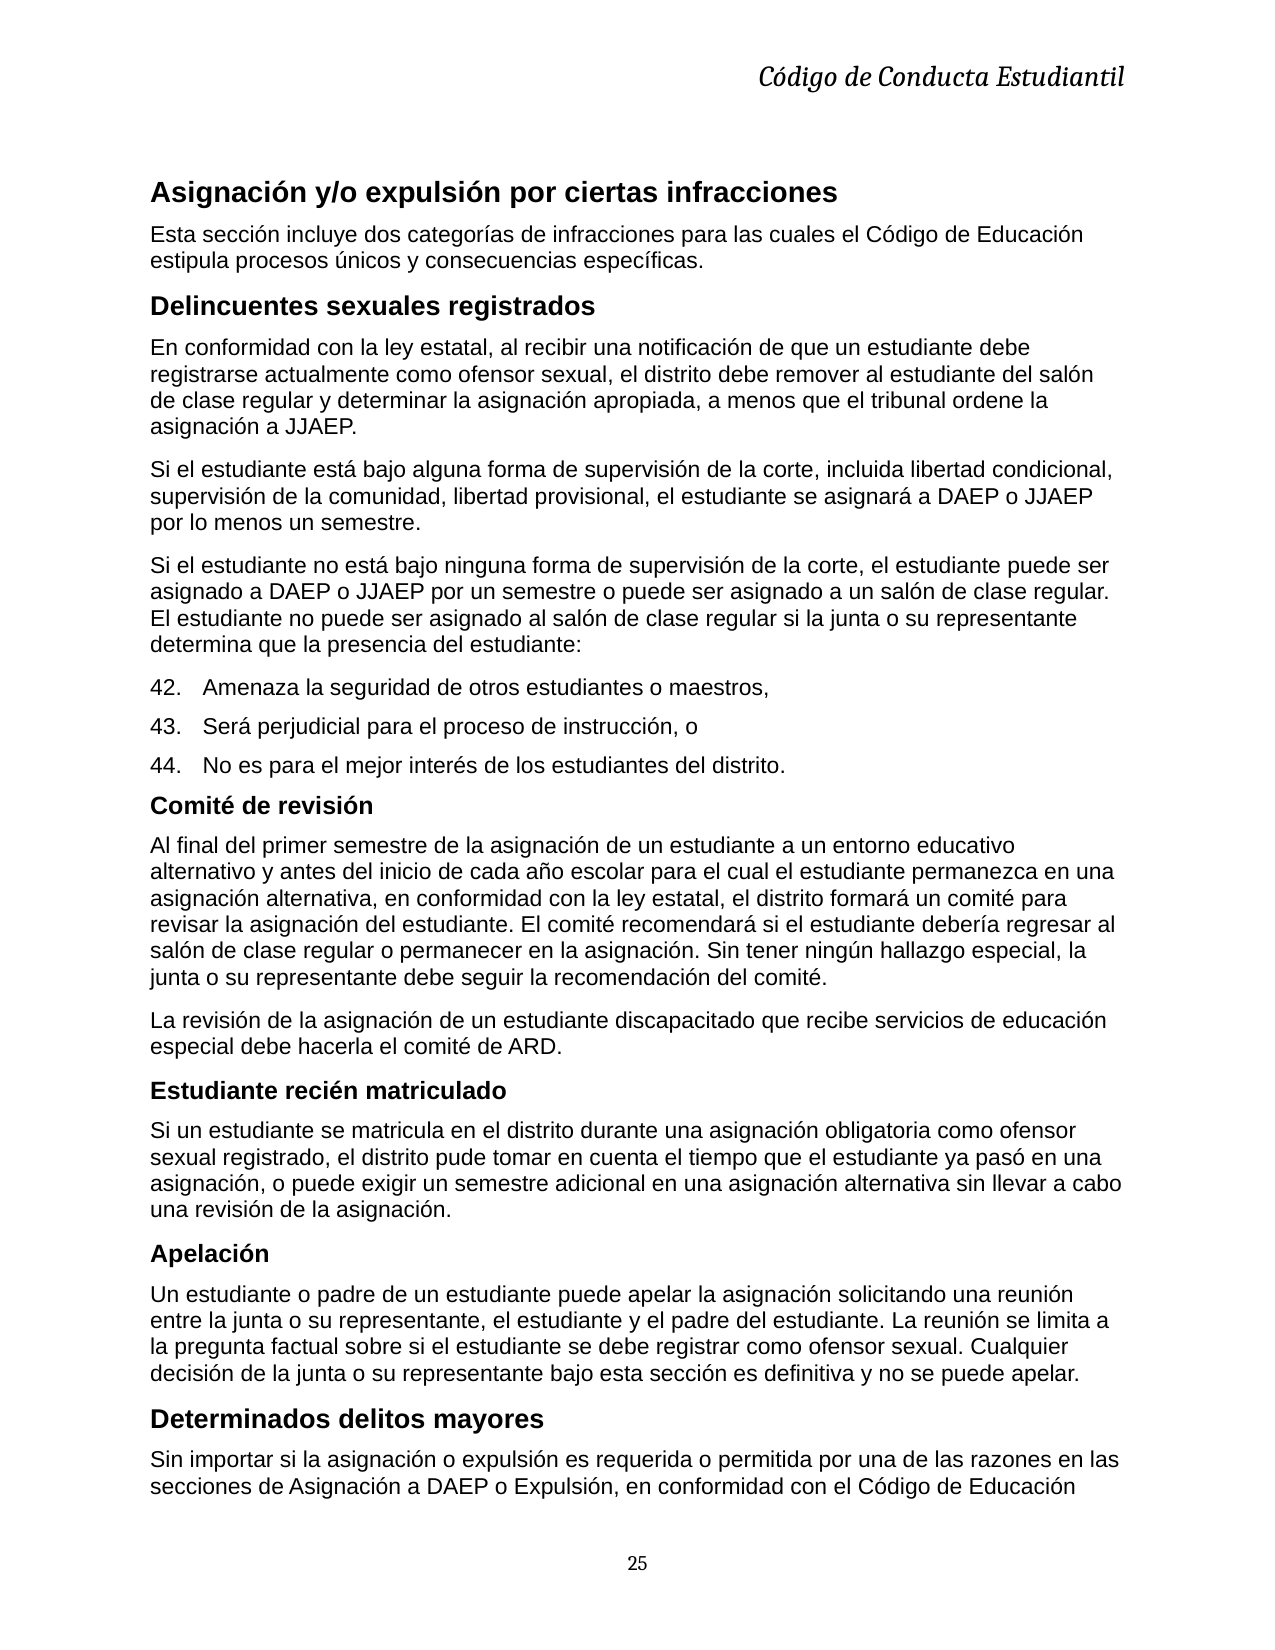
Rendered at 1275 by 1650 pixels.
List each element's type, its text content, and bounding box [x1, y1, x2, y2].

subtitle Apelación [150, 1239, 1125, 1268]
list Será perjudicial para el proceso de instrucción, o [150, 713, 1125, 739]
text Al final del primer semestre de la asignación de un estudiante a un entorno educativo alternativo y antes del inicio de cada año escolar para el cual el estudiante permanezca en una asignación alternativa, en conformidad con la ley estatal, el distrito formará un comité para revisar la asignación del estudiante. El comité recomendará si el estudiante debería regresar al salón de clase regular o permanecer en la asignación. Sin tener ningún hallazgo especial, la junta o su representante debe seguir la recomendación del comité. [150, 832, 1125, 990]
text En conformidad con la ley estatal, al recibir una notificación de que un estudiante debe registrarse actualmente como ofensor sexual, el distrito debe remover al estudiante del salón de clase regular y determinar la asignación apropiada, a menos que el tribunal ordene la asignación a JJAEP. [150, 334, 1125, 439]
list No es para el mejor interés de los estudiantes del distrito. [150, 752, 1125, 778]
subtitle Determinados delitos mayores [150, 1403, 1125, 1434]
text Si el estudiante está bajo alguna forma de supervisión de la corte, incluida libertad condicional, supervisión de la comunidad, libertad provisional, el estudiante se asignará a DAEP o JJAEP por lo menos un semestre. [150, 456, 1125, 535]
subtitle Delincuentes sexuales registrados [150, 290, 1125, 322]
subtitle Estudiante recién matriculado [150, 1076, 1125, 1105]
text Si un estudiante se matricula en el distrito durante una asignación obligatoria como ofensor sexual registrado, el distrito pude tomar en cuenta el tiempo que el estudiante ya pasó en una asignación, o puede exigir un semestre adicional en una asignación alternativa sin llevar a cabo una revisión de la asignación. [150, 1117, 1125, 1223]
text La revisión de la asignación de un estudiante discapacitado que recibe servicios de educación especial debe hacerla el comité de ARD. [150, 1007, 1125, 1059]
text Un estudiante o padre de un estudiante puede apelar la asignación solicitando una reunión entre la junta o su representante, el estudiante y el padre del estudiante. La reunión se limita a la pregunta factual sobre si el estudiante se debe registrar como ofensor sexual. Cualquier decisión de la junta o su representante bajo esta sección es definitiva y no se puede apelar. [150, 1281, 1125, 1386]
list Amenaza la seguridad de otros estudiantes o maestros, [150, 674, 1125, 700]
subtitle Comité de revisión [150, 791, 1125, 819]
text Si el estudiante no está bajo ninguna forma de supervisión de la corte, el estudiante puede ser asignado a DAEP o JJAEP por un semestre o puede ser asignado a un salón de clase regular. El estudiante no puede ser asignado al salón de clase regular si la junta o su representante determina que la presencia del estudiante: [150, 552, 1125, 657]
text Esta sección incluye dos categorías de infracciones para las cuales el Código de Educación estipula procesos únicos y consecuencias específicas. [150, 221, 1125, 274]
subtitle Asignación y/o expulsión por ciertas infracciones [150, 175, 1125, 208]
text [150, 1446, 1125, 1499]
